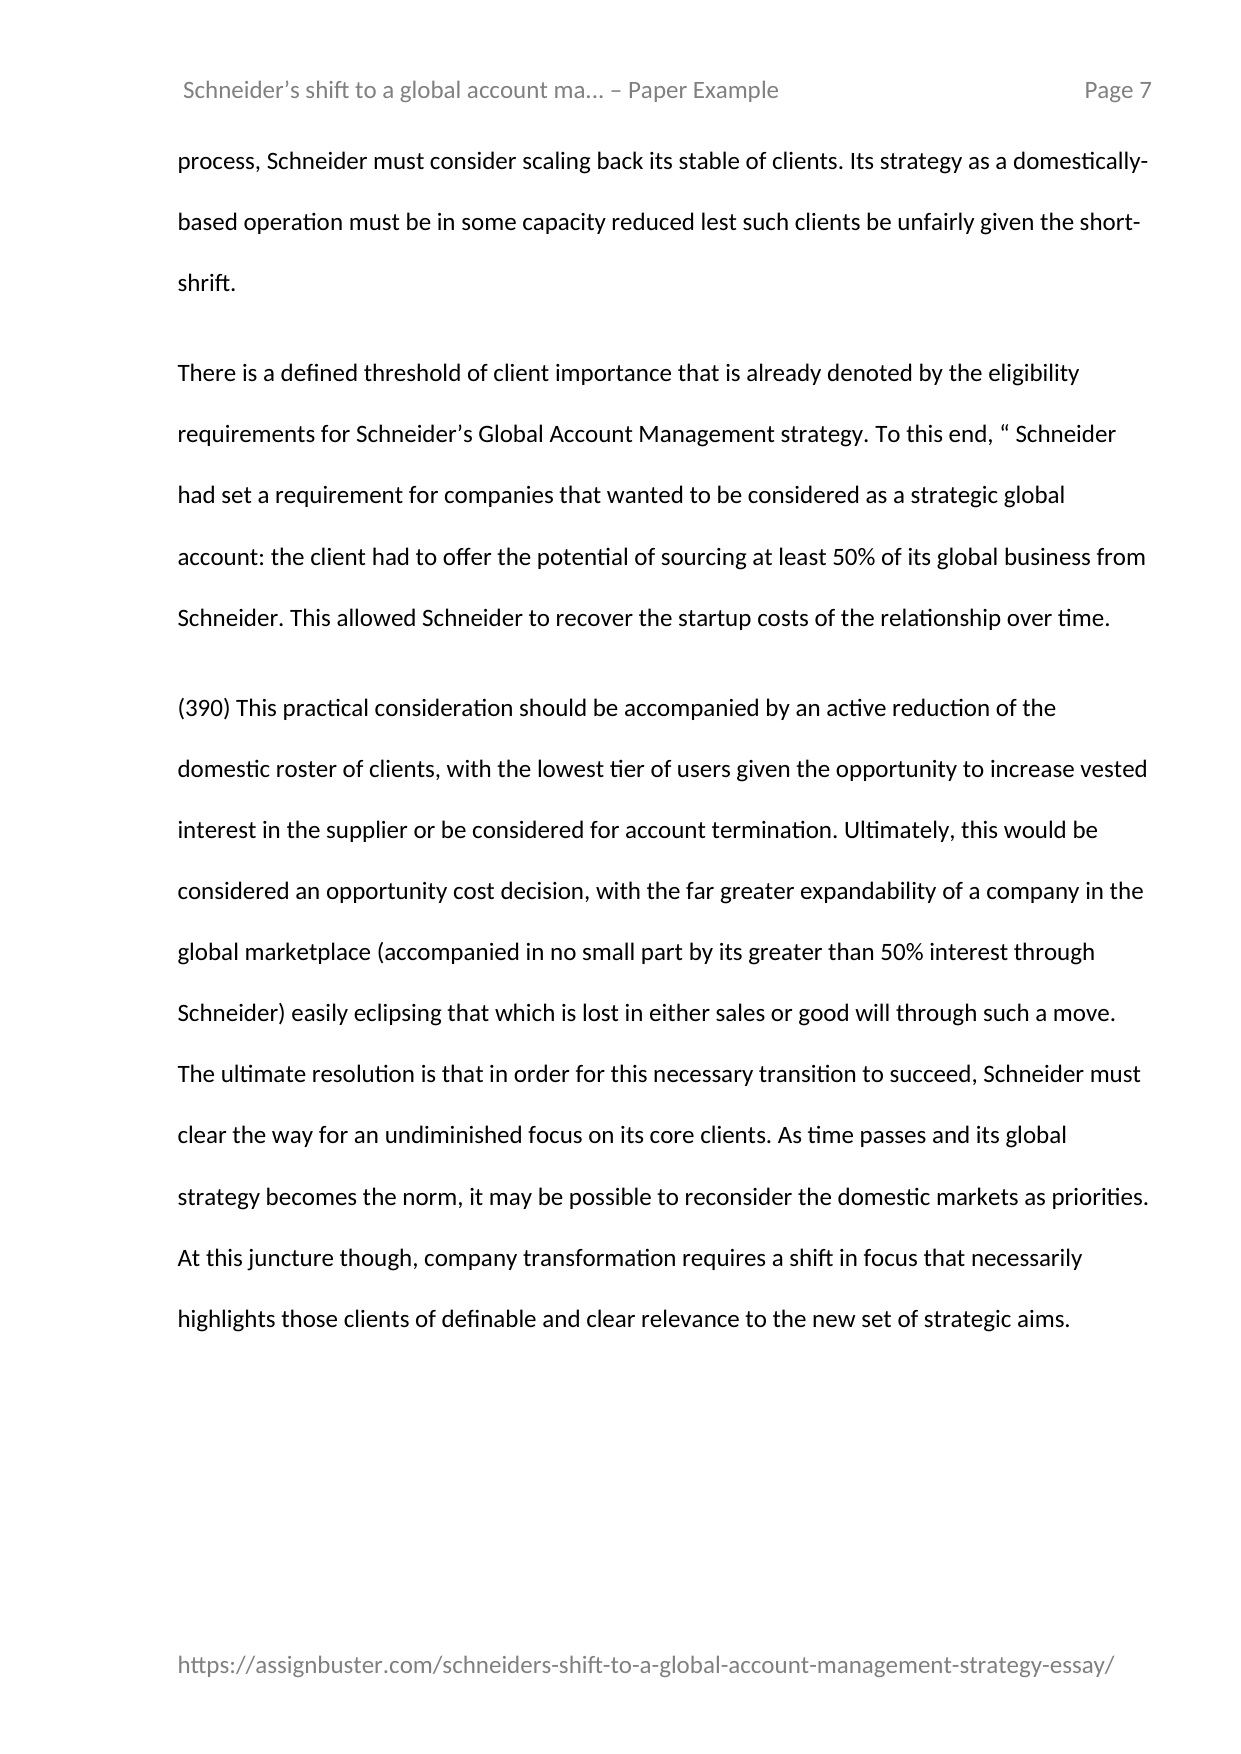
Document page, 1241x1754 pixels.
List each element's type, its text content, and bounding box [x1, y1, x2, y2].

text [177, 145, 1152, 298]
text There is a defined threshold of client importance that is already denoted by the eligibility requirements for Schneider’s Global Account Management strategy. To this end, “ Schneider had set a requirement for companies that wanted to be considered as a strategic global account: the client had to offer the potential of sourcing at least 50% of its global business from Schneider. This allowed Schneider to recover the startup costs of the relationship over time. [177, 358, 1152, 632]
text (390) This practical consideration should be accompanied by an active reduction of the domestic roster of clients, with the lowest tier of users given the opportunity to increase vested interest in the supplier or be considered for account termination. Ultimately, this would be considered an opportunity cost decision, with the far greater expandability of a company in the global marketplace (accompanied in no small part by its greater than 50% interest through Schneider) easily eclipsing that which is lost in either sales or good will through such a move. The ultimate resolution is that in order for this necessary transition to succeed, Schneider must clear the way for an undiminished focus on its core clients. As time passes and its global strategy becomes the norm, it may be possible to reconsider the domestic markets as priorities. At this juncture though, company transformation requires a shift in focus that necessarily highlights those clients of definable and clear relevance to the new set of strategic aims. [177, 692, 1152, 1333]
